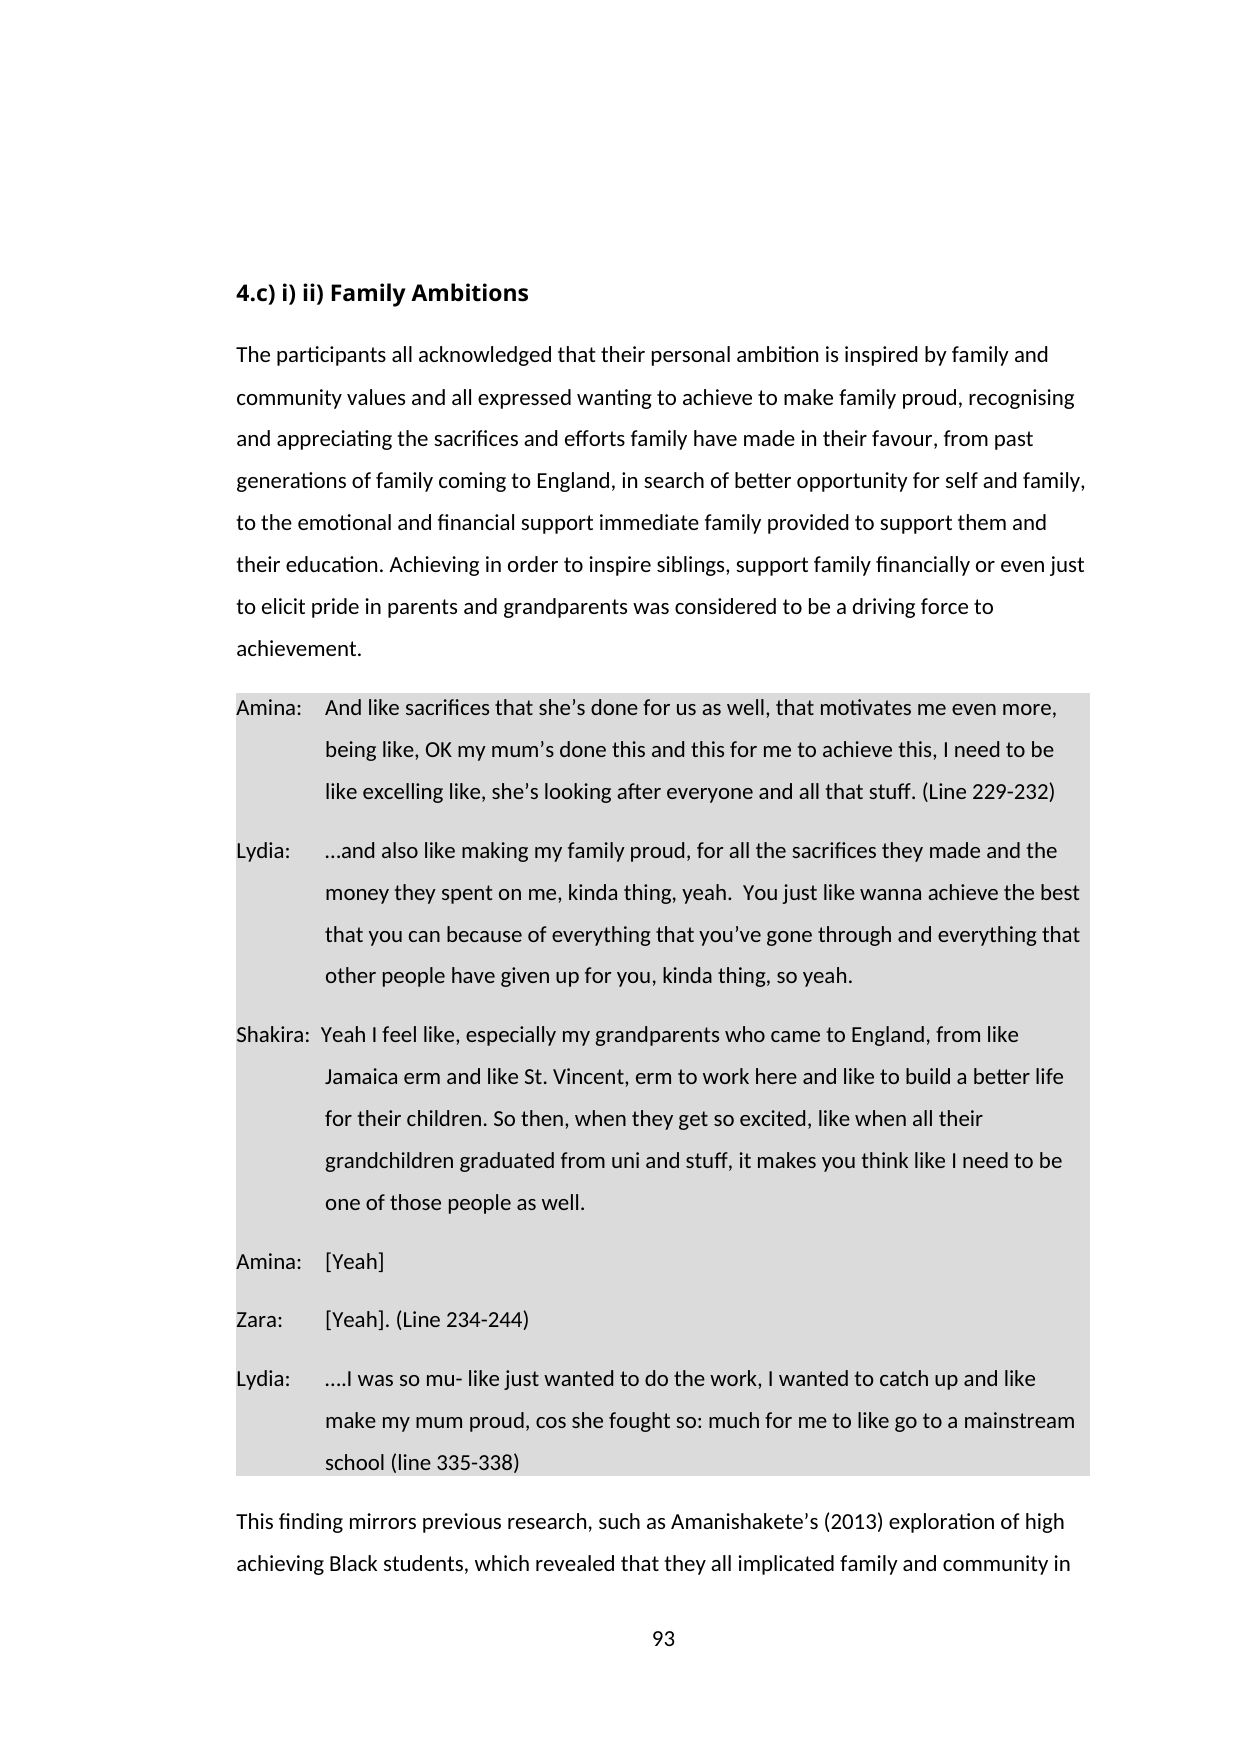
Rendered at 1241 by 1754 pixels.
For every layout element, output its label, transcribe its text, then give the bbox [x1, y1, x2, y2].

text Zara: [Yeah]. (Line 234-244) [236, 1306, 1090, 1333]
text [236, 1507, 1090, 1577]
text 4.c) i) ii) Family Ambitions [236, 277, 1090, 308]
text Shakira: Yeah I feel like, especially my grandparents who came to England, from like Jamaica erm and like St. Vincent, erm to work here and like to build a better life for their children. So then, when they get so excited, like when all their grandchildren graduated from uni and stuff, it makes you think like I need to be one of those people as well. [236, 1020, 1090, 1216]
text Amina: And like sacrifices that she’s done for us as well, that motivates me even more, being like, OK my mum’s done this and this for me to achieve this, I need to be like excelling like, she’s looking after everyone and all that stuff. (Line 229-232) [236, 693, 1090, 805]
text The participants all acknowledged that their personal ambition is inspired by family and community values and all expressed wanting to achieve to make family proud, recognising and appreciating the sacrifices and efforts family have made in their favour, from past generations of family coming to England, in search of better opportunity for self and family, to the emotional and financial support immediate family provided to support them and their education. Achieving in order to inspire siblings, support family financially or even just to elicit pride in parents and grandparents was considered to be a driving force to achievement. [236, 341, 1090, 662]
text Lydia: ….I was so mu- like just wanted to do the work, I wanted to catch up and like make my mum proud, cos she fought so: much for me to like go to a mainstream school (line 335-338) [236, 1364, 1090, 1476]
text Amina: [Yeah] [236, 1247, 1090, 1275]
text Lydia: …and also like making my family proud, for all the sacrifices they made and the money they spent on me, kinda thing, yeah. You just like wanna achieve the best that you can because of everything that you’ve gone through and everything that other people have given up for you, kinda thing, so yeah. [236, 836, 1090, 990]
